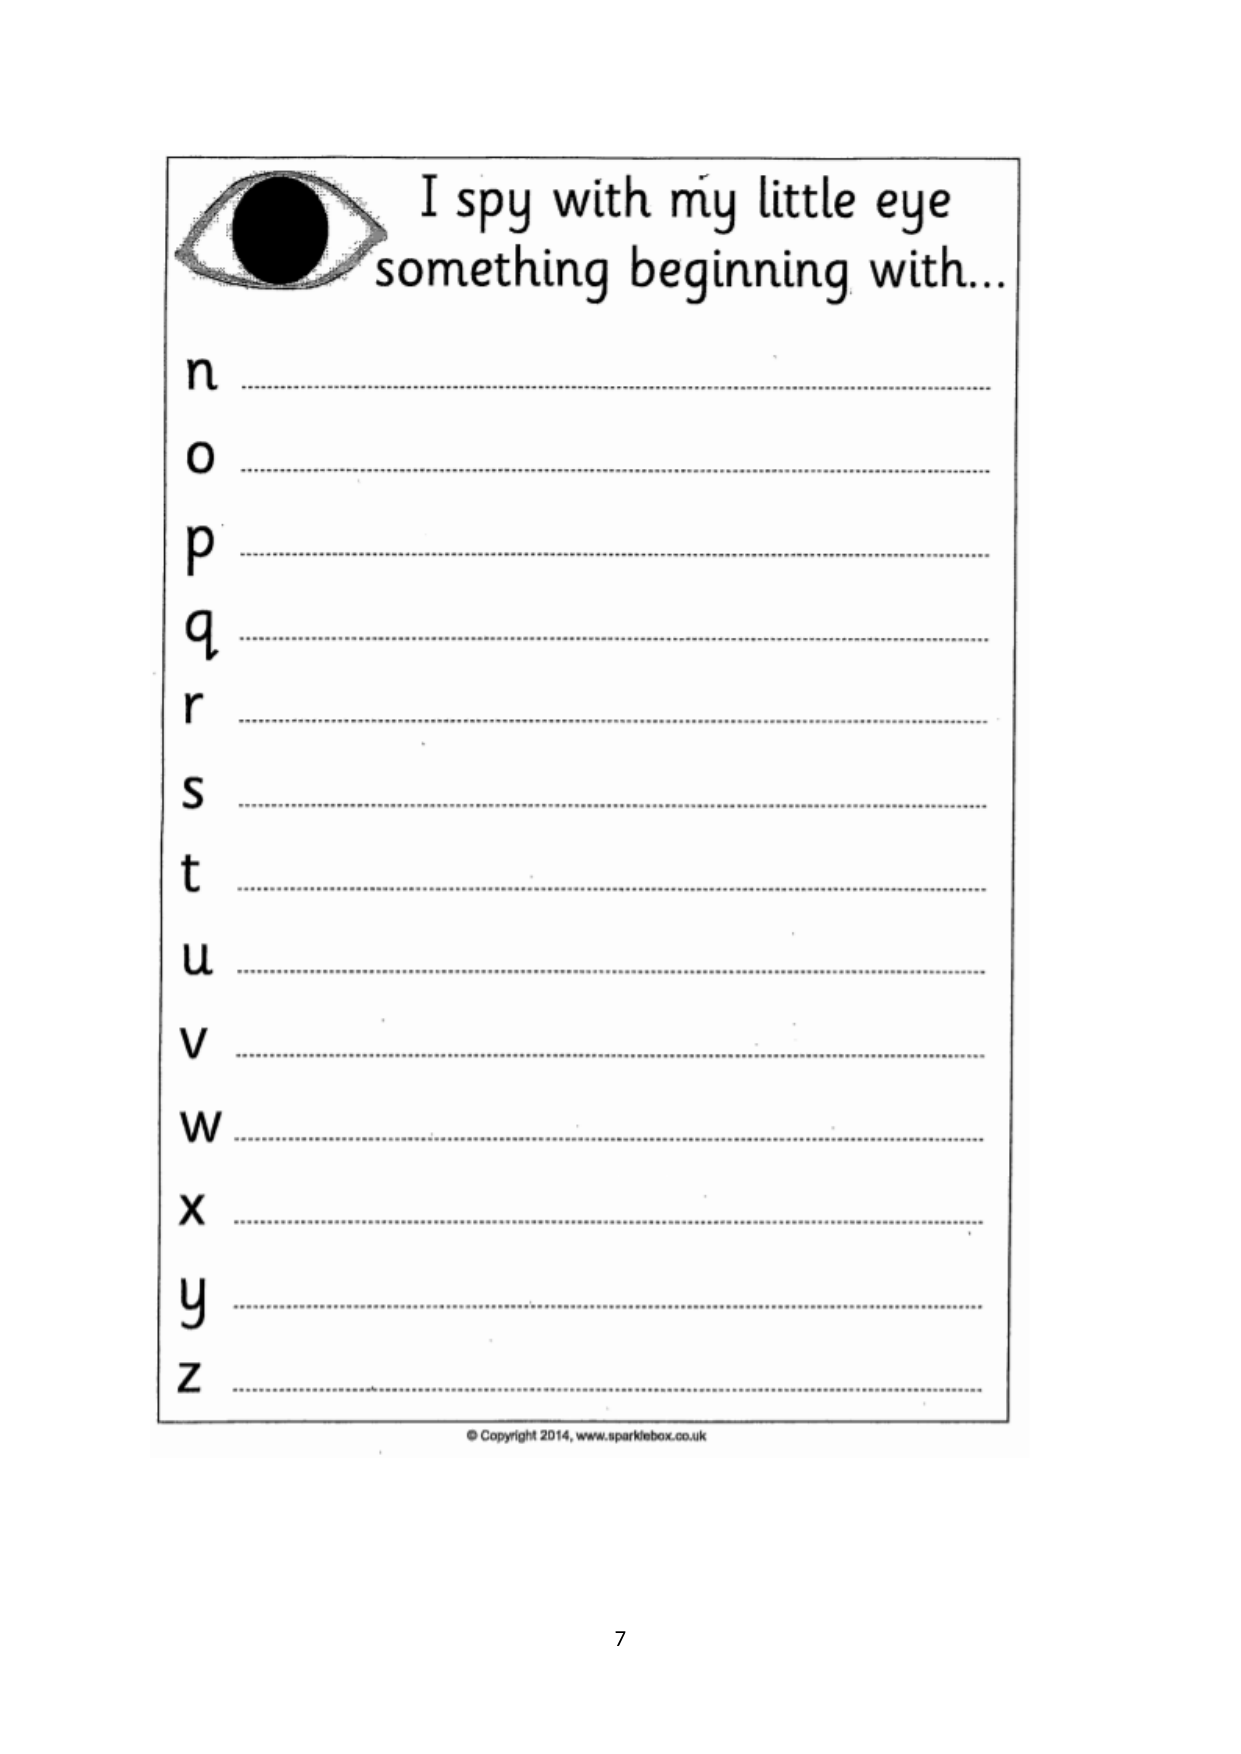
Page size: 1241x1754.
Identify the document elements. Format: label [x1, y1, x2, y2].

picture [150, 150, 1030, 1458]
